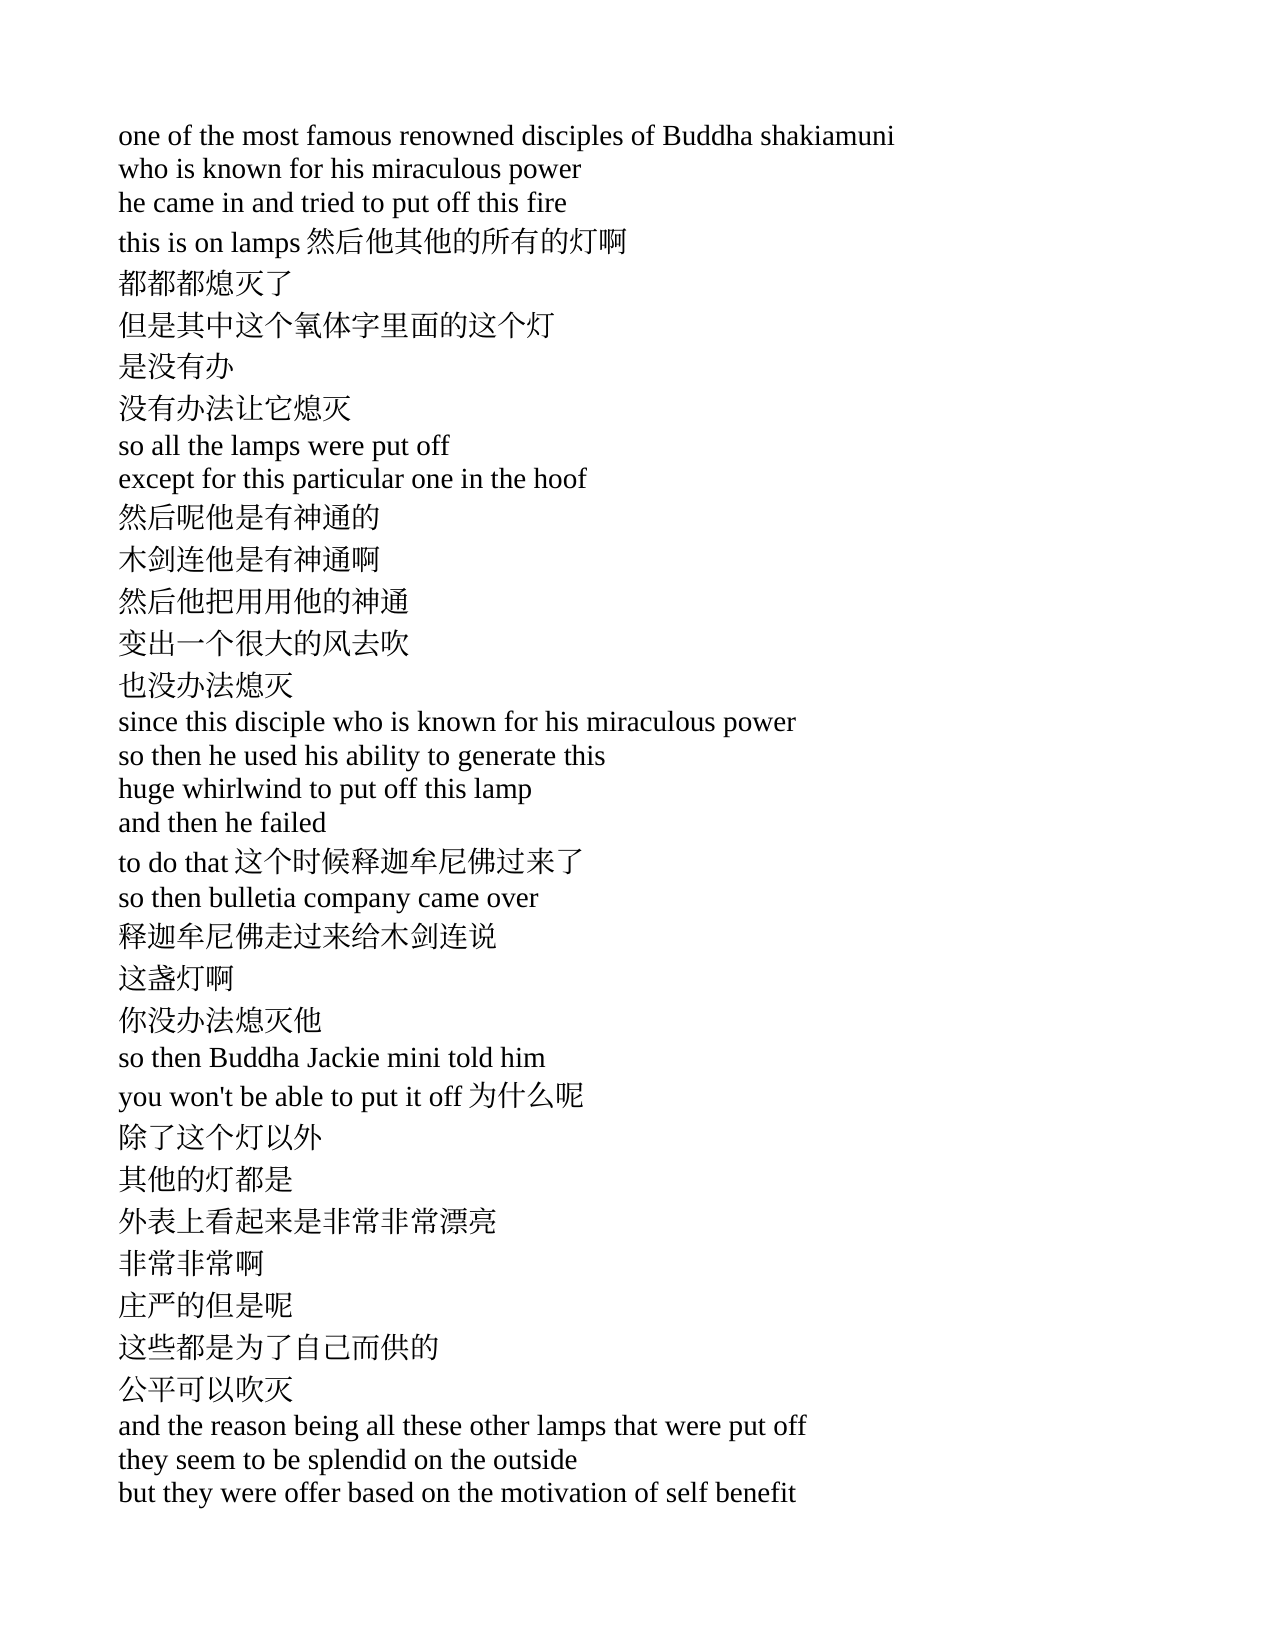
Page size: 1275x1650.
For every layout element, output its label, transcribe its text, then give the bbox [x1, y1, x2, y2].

text 没有办法让它熄灭 [118, 386, 1157, 428]
text who is known for his miraculous power [118, 152, 1157, 185]
text one of the most famous renowned disciples of Buddha shakiamuni [118, 118, 1157, 152]
text 公平可以吹灭 [118, 1366, 1157, 1408]
text 这些都是为了自己而供的 [118, 1324, 1157, 1366]
text 这盏灯啊 [118, 956, 1157, 998]
text 木剑连他是有神通啊 [118, 537, 1157, 579]
text 释迦牟尼佛走过来给木剑连说 [118, 914, 1157, 956]
text except for this particular one in the hoof [118, 462, 1157, 495]
text 变出一个很大的风去吹 [118, 621, 1157, 663]
text so then bulletia company came over [118, 881, 1157, 914]
text so then he used his ability to generate this [118, 738, 1157, 772]
text 除了这个灯以外 [118, 1115, 1157, 1157]
text 然后他把用用他的神通 [118, 579, 1157, 621]
text 外表上看起来是非常非常漂亮 [118, 1199, 1157, 1241]
text 都都都熄灭了 [118, 261, 1157, 302]
text but they were offer based on the motivation of self benefit [118, 1475, 1157, 1509]
text huge whirlwind to put off this lamp [118, 772, 1157, 805]
text 然后呢他是有神通的 [118, 495, 1157, 537]
text 但是其中这个氧体字里面的这个灯 [118, 302, 1157, 344]
text 其他的灯都是 [118, 1157, 1157, 1199]
text 是没有办 [118, 344, 1157, 386]
text 庄严的但是呢 [118, 1283, 1157, 1324]
text they seem to be splendid on the outside [118, 1442, 1157, 1475]
text and then he failed [118, 805, 1157, 839]
text and the reason being all these other lamps that were put off [118, 1408, 1157, 1442]
text to do that这个时候释迦牟尼佛过来了 [118, 839, 1157, 881]
text this is on lamps然后他其他的所有的灯啊 [118, 219, 1157, 261]
text so all the lamps were put off [118, 428, 1157, 462]
text so then Buddha Jackie mini told him [118, 1040, 1157, 1073]
text since this disciple who is known for his miraculous power [118, 704, 1157, 738]
text 也没办法熄灭 [118, 663, 1157, 704]
text 非常非常啊 [118, 1241, 1157, 1283]
text 你没办法熄灭他 [118, 998, 1157, 1040]
text he came in and tried to put off this fire [118, 185, 1157, 219]
text you won't be able to put it off为什么呢 [118, 1073, 1157, 1115]
